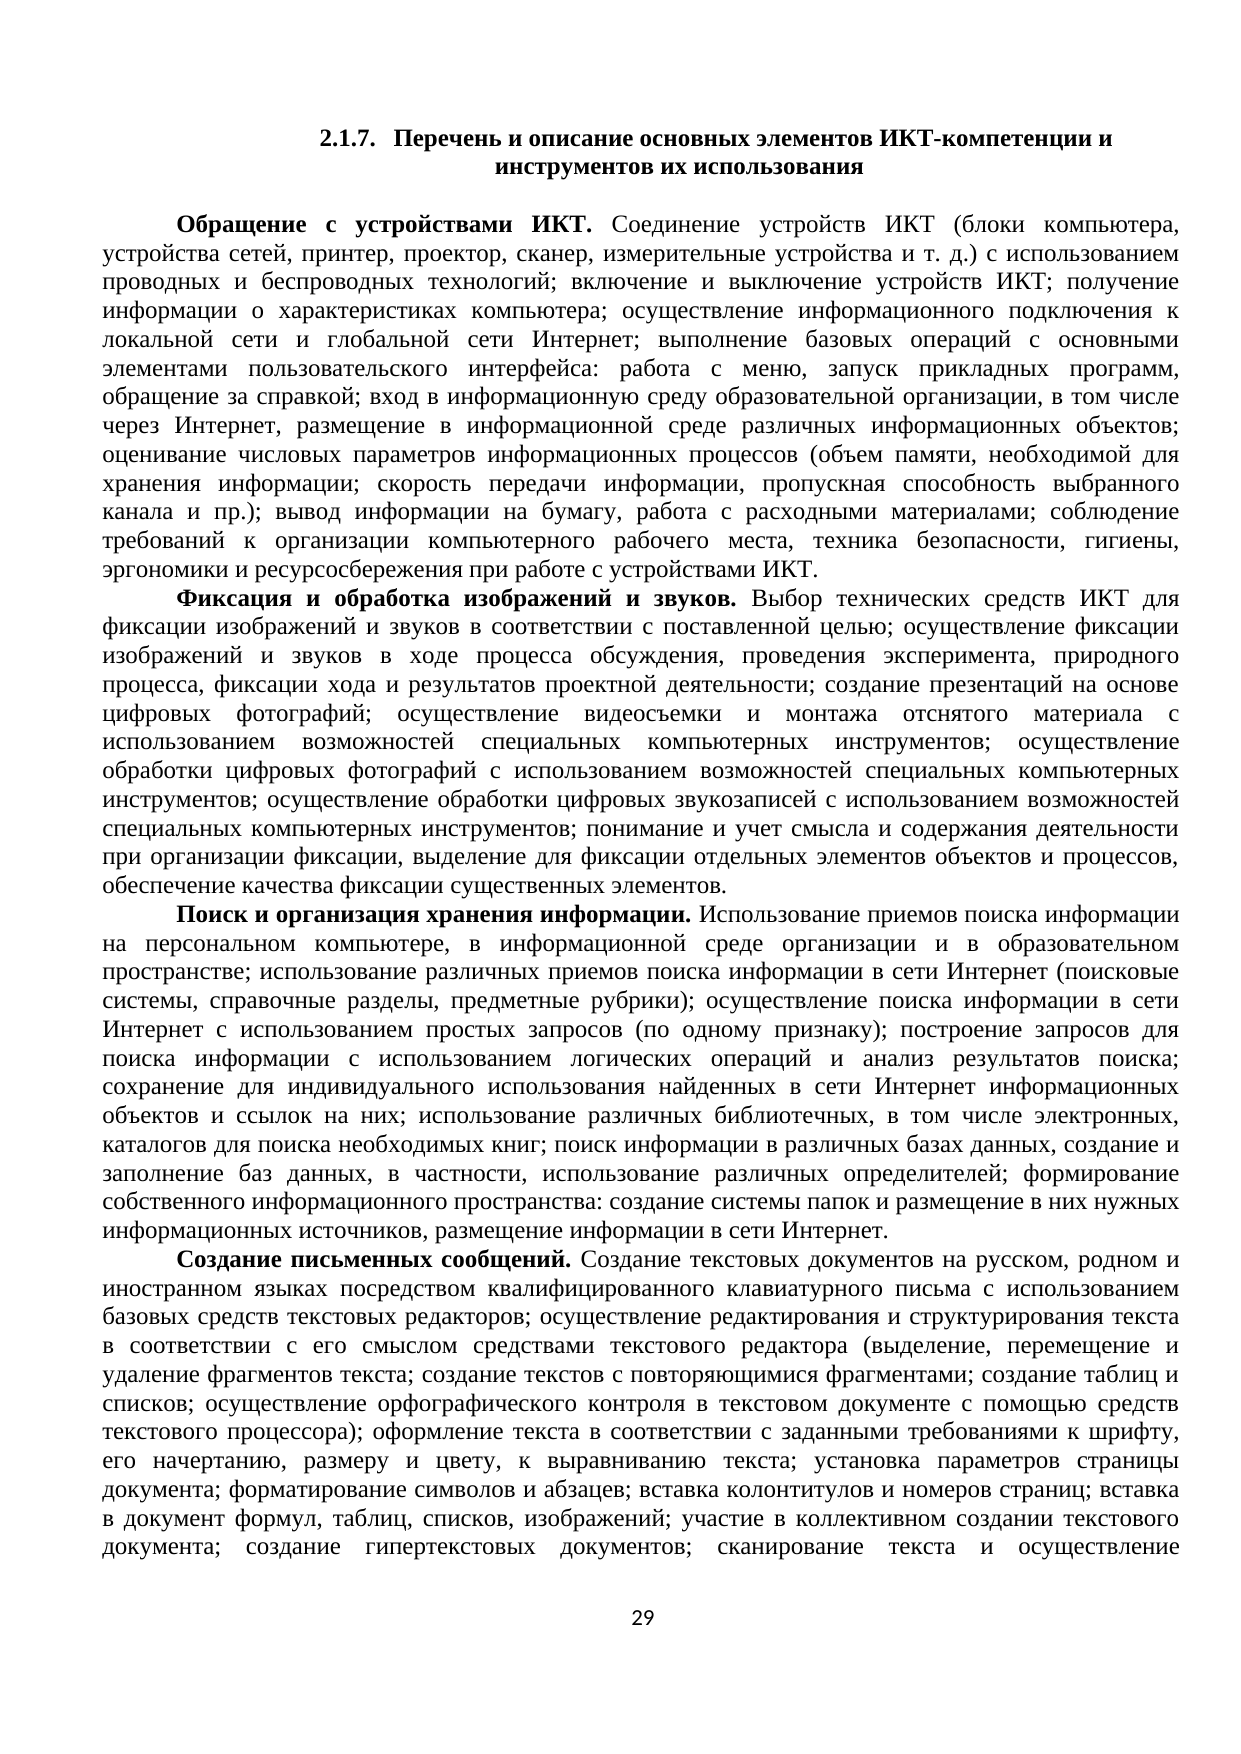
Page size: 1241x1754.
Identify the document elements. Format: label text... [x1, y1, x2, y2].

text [102, 1244, 1180, 1560]
text Обращение с устройствами ИКТ. Соединение устройств ИКТ (блоки компьютера, устройства сетей, принтер, проектор, сканер, измерительные устройства и т. д.) с использованием проводных и беспроводных технологий; включение и выключение устройств ИКТ; получение информации о характеристиках компьютера; осуществление информационного подключения к локальной сети и глобальной сети Интернет; выполнение базовых операций с основными элементами пользовательского интерфейса: работа с меню, запуск прикладных программ, обращение за справкой; вход в информационную среду образовательной организации, в том числе через Интернет, размещение в информационной среде различных информационных объектов; оценивание числовых параметров информационных процессов (объем памяти, необходимой для хранения информации; скорость передачи информации, пропускная способность выбранного канала и пр.); вывод информации на бумагу, работа с расходными материалами; соблюдение требований к организации компьютерного рабочего места, техника безопасности, гигиены, эргономики и ресурсосбережения при работе с устройствами ИКТ. [102, 209, 1180, 583]
list Перечень и описание основных элементов ИКТ-компетенции и инструментов их использования [177, 123, 1181, 180]
text Поиск и организация хранения информации. Использование приемов поиска информации на персональном компьютере, в информационной среде организации и в образовательном пространстве; использование различных приемов поиска информации в сети Интернет (поисковые системы, справочные разделы, предметные рубрики); осуществление поиска информации в сети Интернет с использованием простых запросов (по одному признаку); построение запросов для поиска информации с использованием логических операций и анализ результатов поиска; сохранение для индивидуального использования найденных в сети Интернет информационных объектов и ссылок на них; использование различных библиотечных, в том числе электронных, каталогов для поиска необходимых книг; поиск информации в различных базах данных, создание и заполнение баз данных, в частности, использование различных определителей; формирование собственного информационного пространства: создание системы папок и размещение в них нужных информационных источников, размещение информации в сети Интернет. [102, 899, 1180, 1244]
text Фиксация и обработка изображений и звуков. Выбор технических средств ИКТ для фиксации изображений и звуков в соответствии с поставленной целью; осуществление фиксации изображений и звуков в ходе процесса обсуждения, проведения эксперимента, природного процесса, фиксации хода и результатов проектной деятельности; создание презентаций на основе цифровых фотографий; осуществление видеосъемки и монтажа отснятого материала с использованием возможностей специальных компьютерных инструментов; осуществление обработки цифровых фотографий с использованием возможностей специальных компьютерных инструментов; осуществление обработки цифровых звукозаписей с использованием возможностей специальных компьютерных инструментов; понимание и учет смысла и содержания деятельности при организации фиксации, выделение для фиксации отдельных элементов объектов и процессов, обеспечение качества фиксации существенных элементов. [102, 583, 1180, 899]
